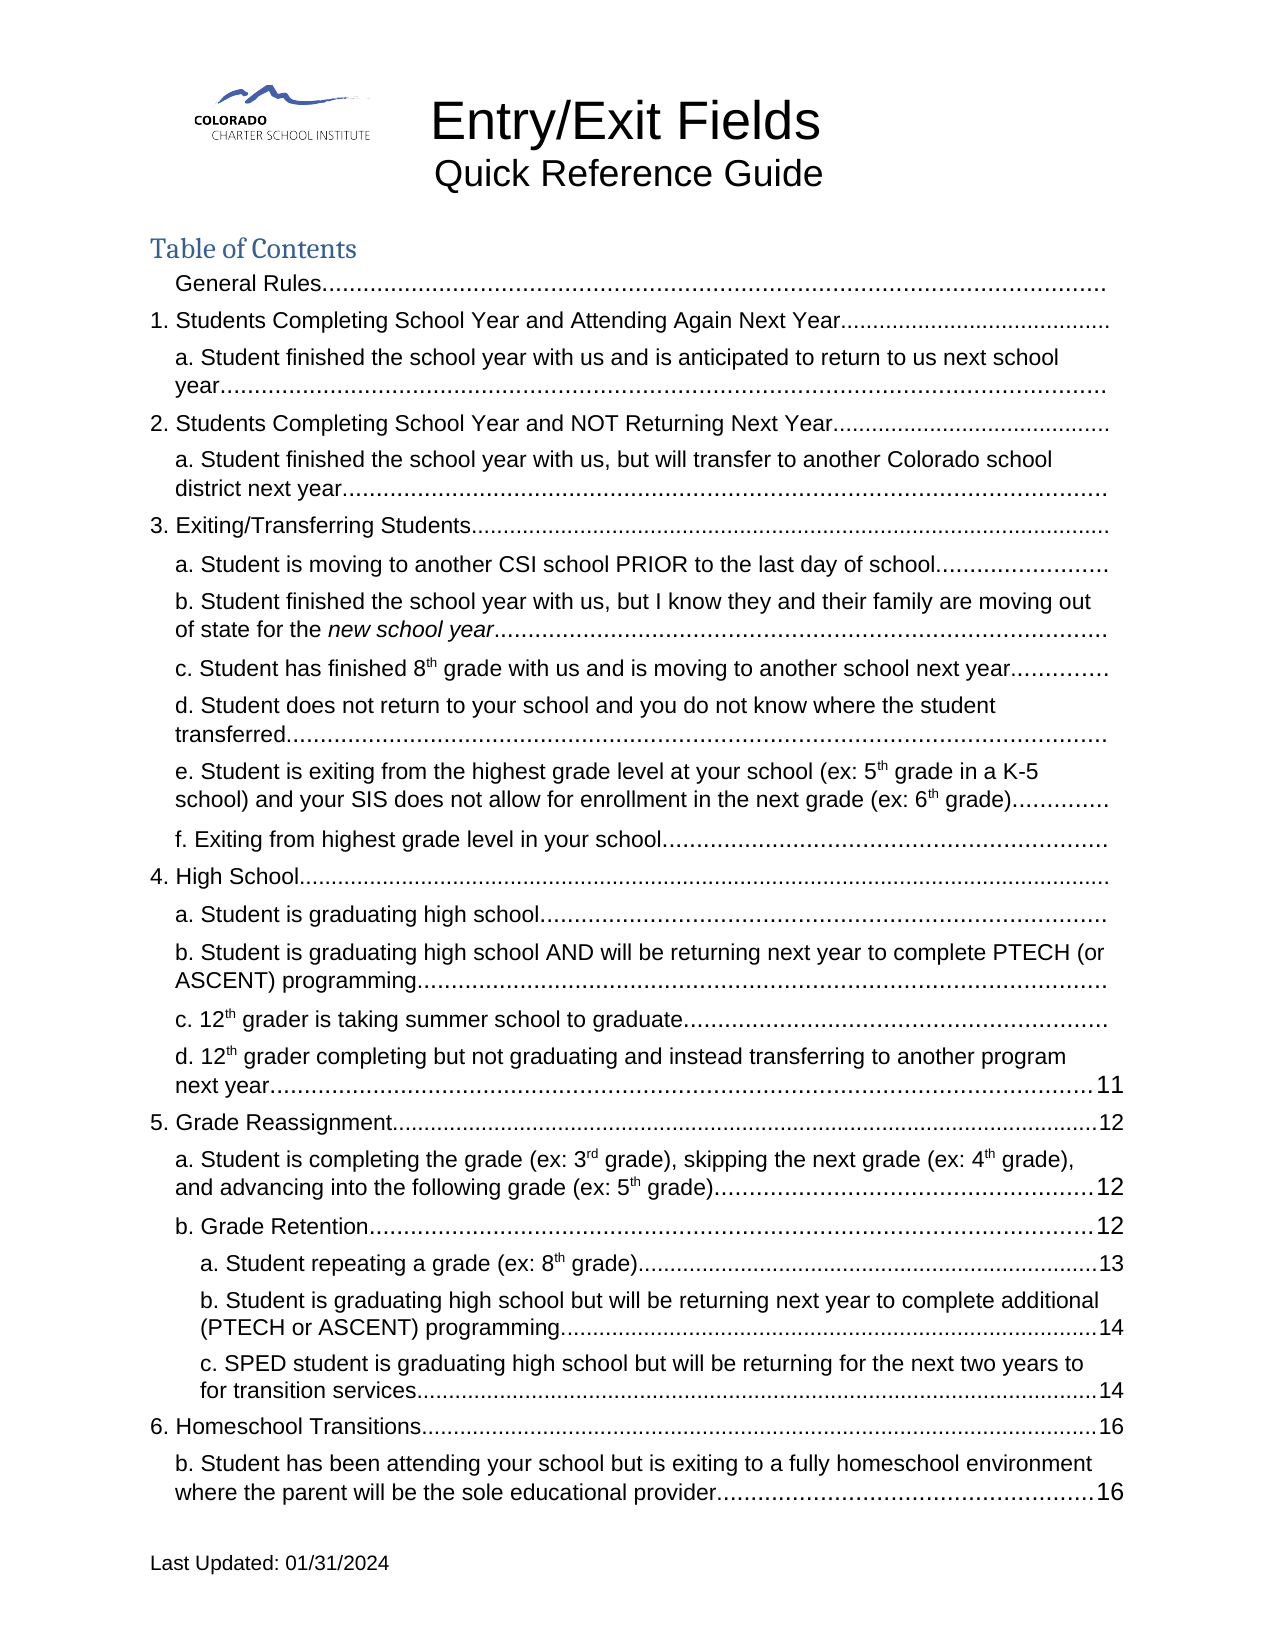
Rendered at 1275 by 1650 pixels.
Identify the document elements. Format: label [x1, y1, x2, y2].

picture [194, 85, 370, 140]
